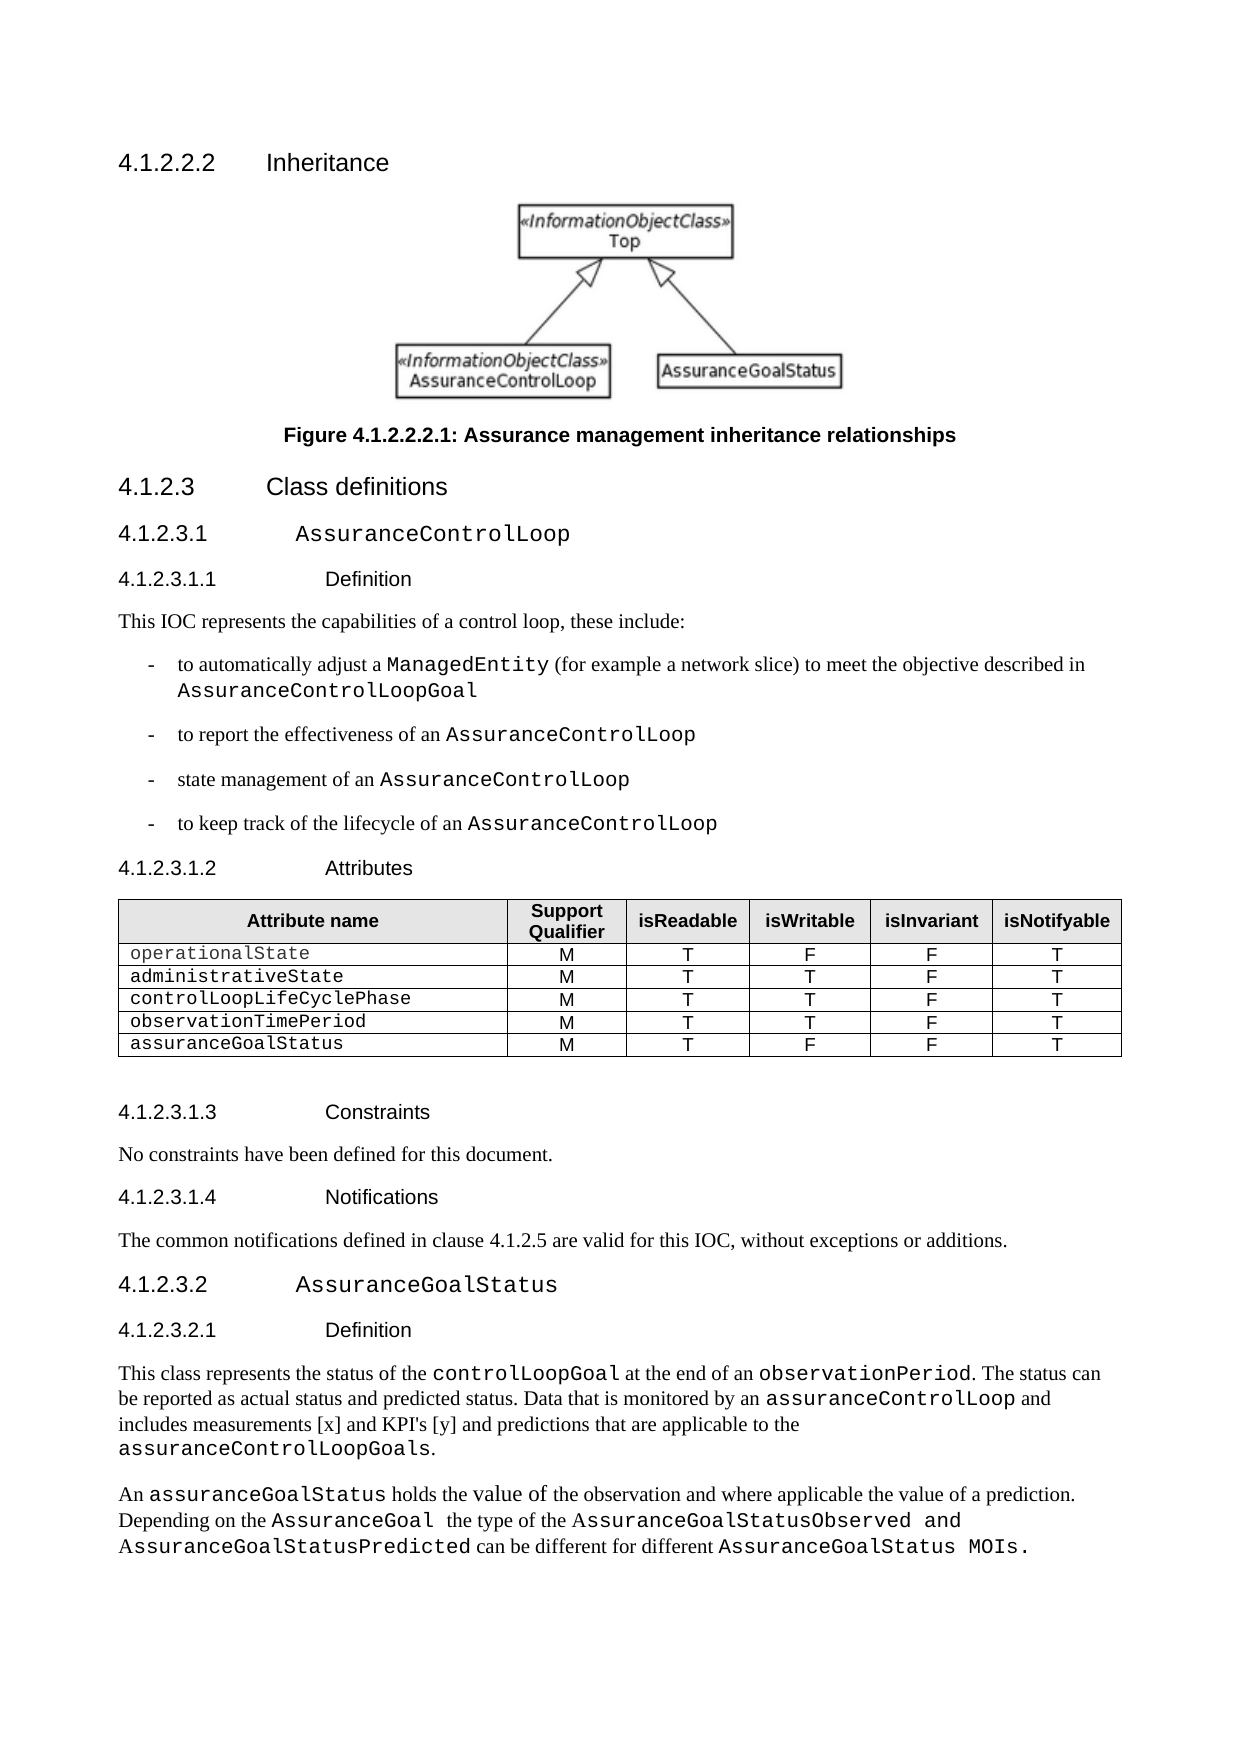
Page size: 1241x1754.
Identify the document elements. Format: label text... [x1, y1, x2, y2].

table_cell F [871, 1034, 992, 1056]
table_cell F [750, 944, 870, 965]
table_cell T [627, 1012, 749, 1033]
table_cell administrativeState [119, 966, 507, 988]
table_header isInvariant [871, 900, 992, 943]
text 4.1.2.3.1.1 Definition [118, 567, 1122, 591]
table_cell observationTimePeriod [119, 1012, 507, 1033]
table_header isReadable [627, 900, 749, 943]
table_cell T [993, 1034, 1121, 1056]
text - to keep track of the lifecycle of an AssuranceControlLoop [148, 811, 1122, 837]
table_header isNotifyable [993, 900, 1121, 943]
table_cell T [750, 966, 870, 988]
table_cell T [993, 944, 1121, 965]
table_cell T [627, 1034, 749, 1056]
table_header Support Qualifier [508, 900, 626, 943]
table_cell F [871, 1012, 992, 1033]
table_cell T [993, 966, 1121, 988]
table_cell T [750, 989, 870, 1011]
table_cell T [993, 1012, 1121, 1033]
table_cell assuranceGoalStatus [119, 1034, 507, 1056]
subtitle 4.1.2.3 Class definitions [118, 472, 1122, 501]
text No constraints have been defined for this document. [118, 1142, 1122, 1166]
table_cell T [750, 1012, 870, 1033]
table_header Attribute name [119, 900, 507, 943]
text 4.1.2.3.1.2 Attributes [118, 856, 1122, 880]
text An assuranceGoalStatus holds the value of the observation and where applicable the value of a prediction. Depending on the AssuranceGoal the type of the AssuranceGoalStatusObserved and AssuranceGoalStatusPredicted can be different for different AssuranceGoalStatus MOIs. [118, 1480, 1122, 1559]
table_cell F [871, 989, 992, 1011]
table_cell T [627, 966, 749, 988]
text The common notifications defined in clause 4.1.2.5 are valid for this IOC, without exceptions or additions. [118, 1228, 1122, 1252]
subtitle 4.1.2.3.2 AssuranceGoalStatus [118, 1271, 1122, 1299]
text This class represents the status of the controlLoopGoal at the end of an observationPeriod. The status can be reported as actual status and predicted status. Data that is monitored by an assuranceControlLoop and includes measurements [x] and KPI's [y] and predictions that are applicable to the assuranceControlLoopGoals. [118, 1360, 1122, 1462]
subtitle 4.1.2.2.2 Inheritance [118, 148, 1122, 176]
text 4.1.2.3.1.4 Notifications [118, 1185, 1122, 1209]
text 4.1.2.3.2.1 Definition [118, 1318, 1122, 1342]
text Figure 4.1.2.2.2.1: Assurance management inheritance relationships [118, 423, 1122, 447]
subtitle 4.1.2.3.1 AssuranceControlLoop [118, 519, 1122, 548]
text - to automatically adjust a ManagedEntity (for example a network slice) to meet the objective described in AssuranceControlLoopGoal [148, 652, 1122, 704]
table_cell M [508, 989, 626, 1011]
table_cell M [508, 1034, 626, 1056]
table_cell T [627, 944, 749, 965]
table_cell T [993, 989, 1121, 1011]
text - to report the effectiveness of an AssuranceControlLoop [148, 722, 1122, 748]
table_cell M [508, 966, 626, 988]
table_cell F [871, 966, 992, 988]
picture [388, 195, 853, 405]
text - state management of an AssuranceControlLoop [148, 767, 1122, 793]
table_cell F [750, 1034, 870, 1056]
table_cell M [508, 1012, 626, 1033]
text This IOC represents the capabilities of a control loop, these include: [118, 609, 1122, 633]
table_header isWritable [750, 900, 870, 943]
table_cell T [627, 989, 749, 1011]
table_cell controlLoopLifeCyclePhase [119, 989, 507, 1011]
table_cell operationalState [119, 944, 507, 965]
table_cell M [508, 944, 626, 965]
text 4.1.2.3.1.3 Constraints [118, 1099, 1122, 1123]
table_cell F [871, 944, 992, 965]
